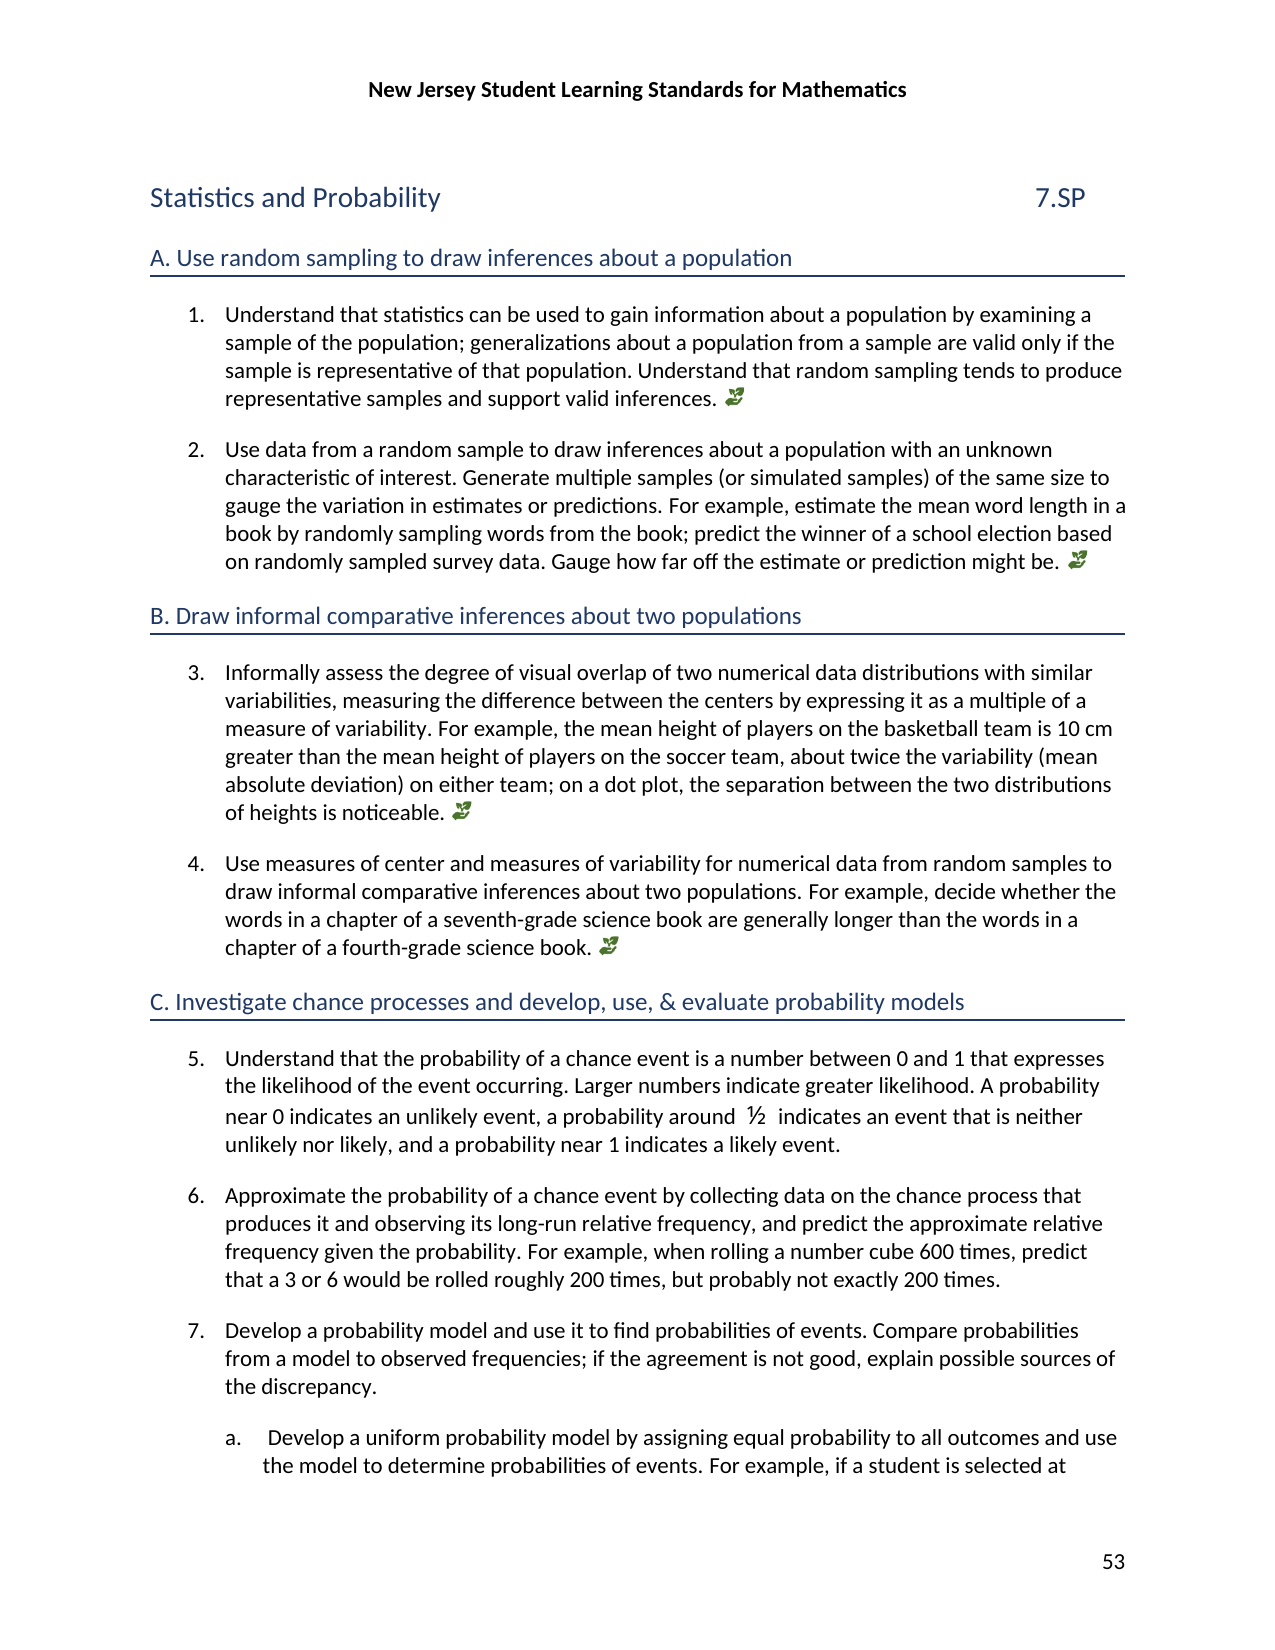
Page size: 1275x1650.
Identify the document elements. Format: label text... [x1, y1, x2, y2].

picture [450, 799, 472, 821]
list Use measures of center and measures of variability for numerical data from random samples to draw informal comparative inferences about two populations. For example, decide whether the words in a chapter of a seventh-grade science book are generally longer than the words in a chapter of a fourth-grade science book. [187, 849, 1125, 961]
picture [597, 934, 619, 956]
list Understand that the probability of a chance event is a number between 0 and 1 that expresses the likelihood of the event occurring. Larger numbers indicate greater likelihood. A probability near 0 indicates an unlikely event, a probability around ½ indicates an event that is neither unlikely nor likely, and a probability near 1 indicates a likely event. [187, 1044, 1125, 1158]
subtitle A. Use random sampling to draw inferences about a population [150, 243, 1125, 275]
list Understand that statistics can be used to gain information about a population by examining a sample of the population; generalizations about a population from a sample are valid only if the sample is representative of that population. Understand that random sampling tends to produce representative samples and support valid inferences. [187, 300, 1125, 412]
subtitle C. Investigate chance processes and develop, use, & evaluate probability models [150, 986, 1125, 1019]
list Use data from a random sample to draw inferences about a population with an unknown characteristic of interest. Generate multiple samples (or simulated samples) of the same size to gauge the variation in estimates or predictions. For example, estimate the mean word length in a book by randomly sampling words from the book; predict the winner of a school election based on randomly sampled survey data. Gauge how far off the estimate or prediction might be. [187, 435, 1140, 575]
picture [1066, 548, 1088, 570]
list Informally assess the degree of visual overlap of two numerical data distributions with similar variabilities, measuring the difference between the centers by expressing it as a multiple of a measure of variability. For example, the mean height of players on the basketball team is 10 cm greater than the mean height of players on the soccer team, about twice the variability (mean absolute deviation) on either team; on a dot plot, the separation between the two distributions of heights is noticeable. [187, 658, 1125, 826]
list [225, 1423, 1125, 1479]
list Approximate the probability of a chance event by collecting data on the chance process that produces it and observing its long-run relative frequency, and predict the approximate relative frequency given the probability. For example, when rolling a number cube 600 times, predict that a 3 or 6 would be rolled roughly 200 times, but probably not exactly 200 times. [187, 1181, 1125, 1293]
list Develop a probability model and use it to find probabilities of events. Compare probabilities from a model to observed frequencies; if the agreement is not good, explain possible sources of the discrepancy. [187, 1316, 1125, 1400]
subtitle B. Draw informal comparative inferences about two populations [150, 600, 1125, 633]
picture [723, 385, 745, 407]
subtitle Statistics and Probability 7.SP [150, 179, 1125, 215]
